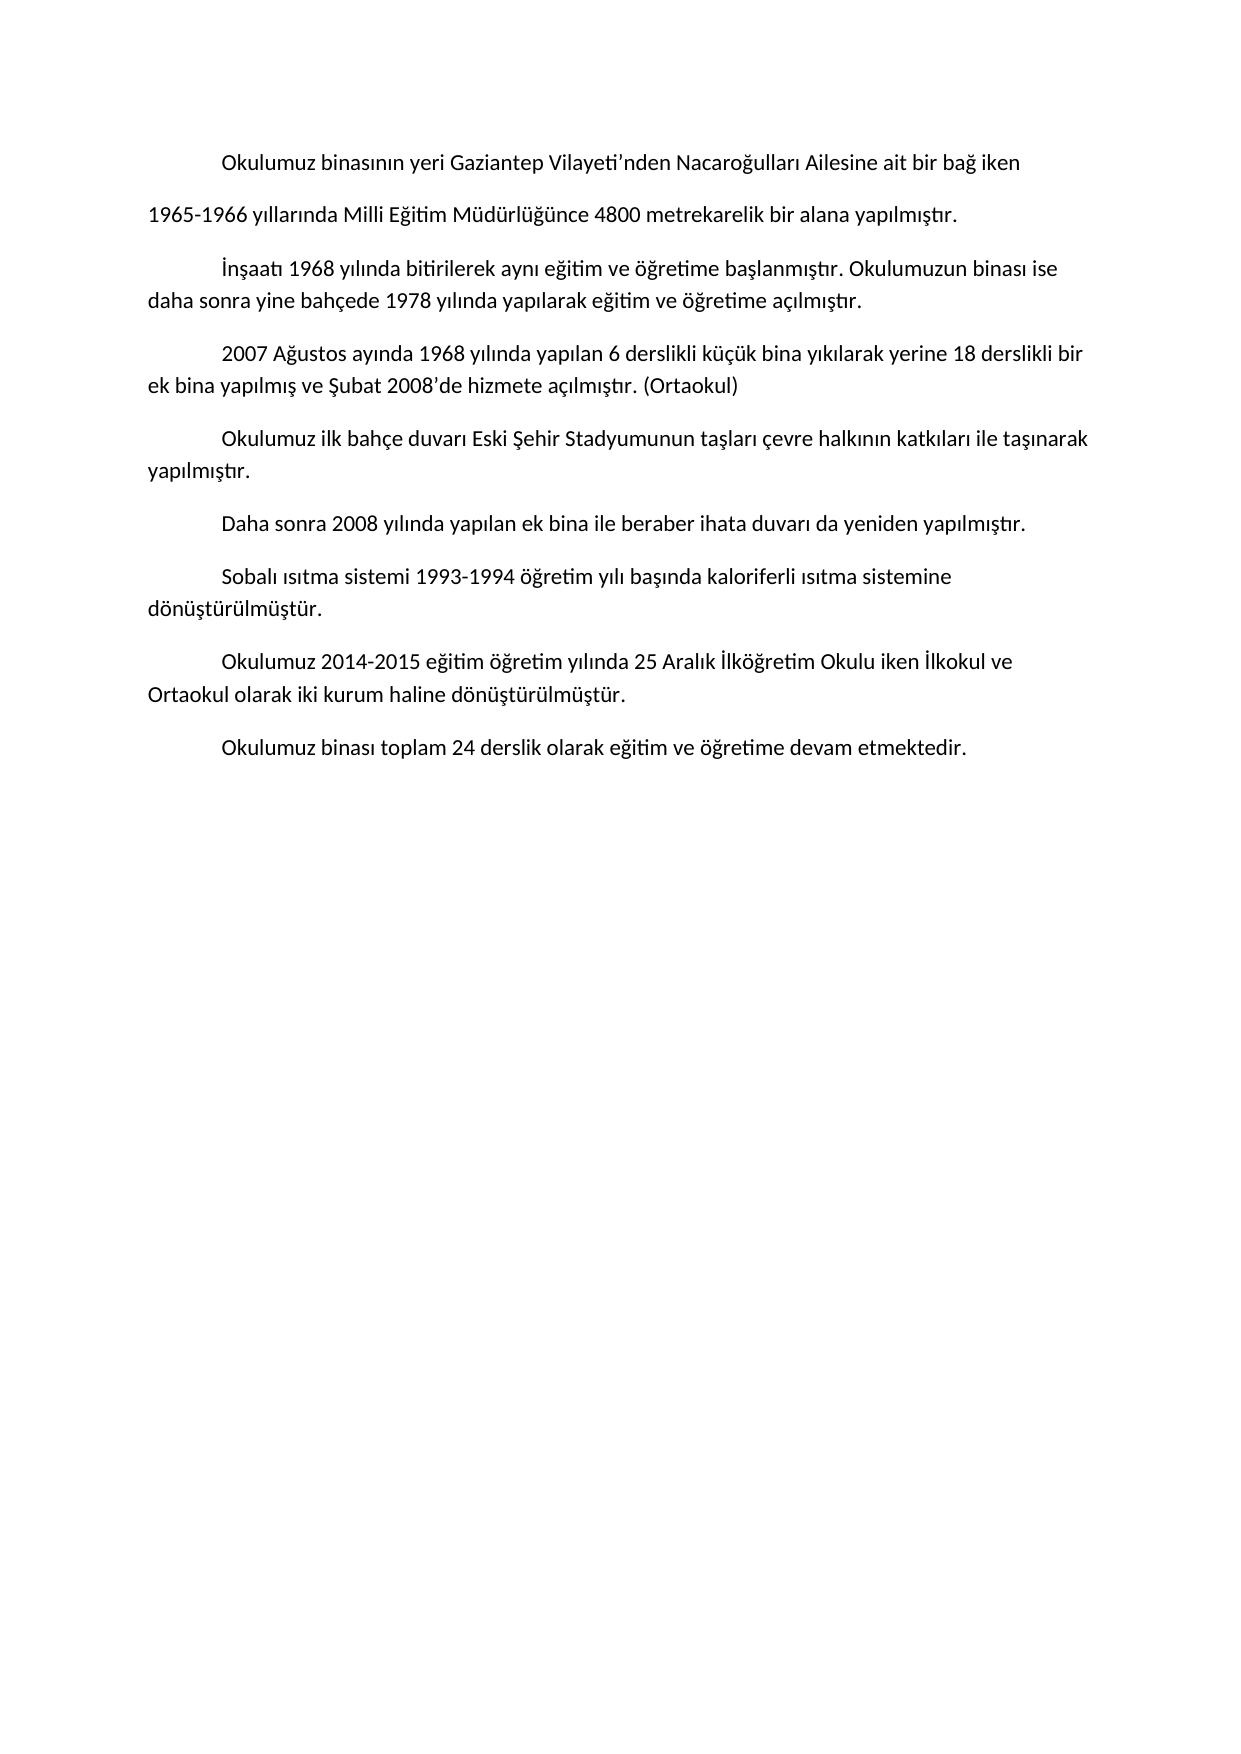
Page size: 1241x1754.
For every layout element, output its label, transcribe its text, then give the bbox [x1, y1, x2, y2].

text Daha sonra 2008 yılında yapılan ek bina ile beraber ihata duvarı da yeniden yapılmıştır. [148, 509, 1093, 537]
text Okulumuz ilk bahçe duvarı Eski Şehir Stadyumunun taşları çevre halkının katkıları ile taşınarak yapılmıştır. [148, 424, 1093, 484]
text İnşaatı 1968 yılında bitirilerek aynı eğitim ve öğretime başlanmıştır. Okulumuzun binası ise daha sonra yine bahçede 1978 yılında yapılarak eğitim ve öğretime açılmıştır. [148, 254, 1093, 314]
text Okulumuz binası toplam 24 derslik olarak eğitim ve öğretime devam etmektedir. [148, 733, 1093, 761]
text 1965-1966 yıllarında Milli Eğitim Müdürlüğünce 4800 metrekarelik bir alana yapılmıştır. [148, 201, 1093, 229]
text 2007 Ağustos ayında 1968 yılında yapılan 6 derslikli küçük bina yıkılarak yerine 18 derslikli bir ek bina yapılmış ve Şubat 2008’de hizmete açılmıştır. (Ortaokul) [148, 339, 1093, 399]
text Okulumuz binasının yeri Gaziantep Vilayeti’nden Nacaroğulları Ailesine ait bir bağ iken [148, 148, 1093, 176]
text Sobalı ısıtma sistemi 1993-1994 öğretim yılı başında kaloriferli ısıtma sistemine dönüştürülmüştür. [148, 562, 1093, 622]
text Okulumuz 2014-2015 eğitim öğretim yılında 25 Aralık İlköğretim Okulu iken İlkokul ve Ortaokul olarak iki kurum haline dönüştürülmüştür. [148, 647, 1093, 708]
